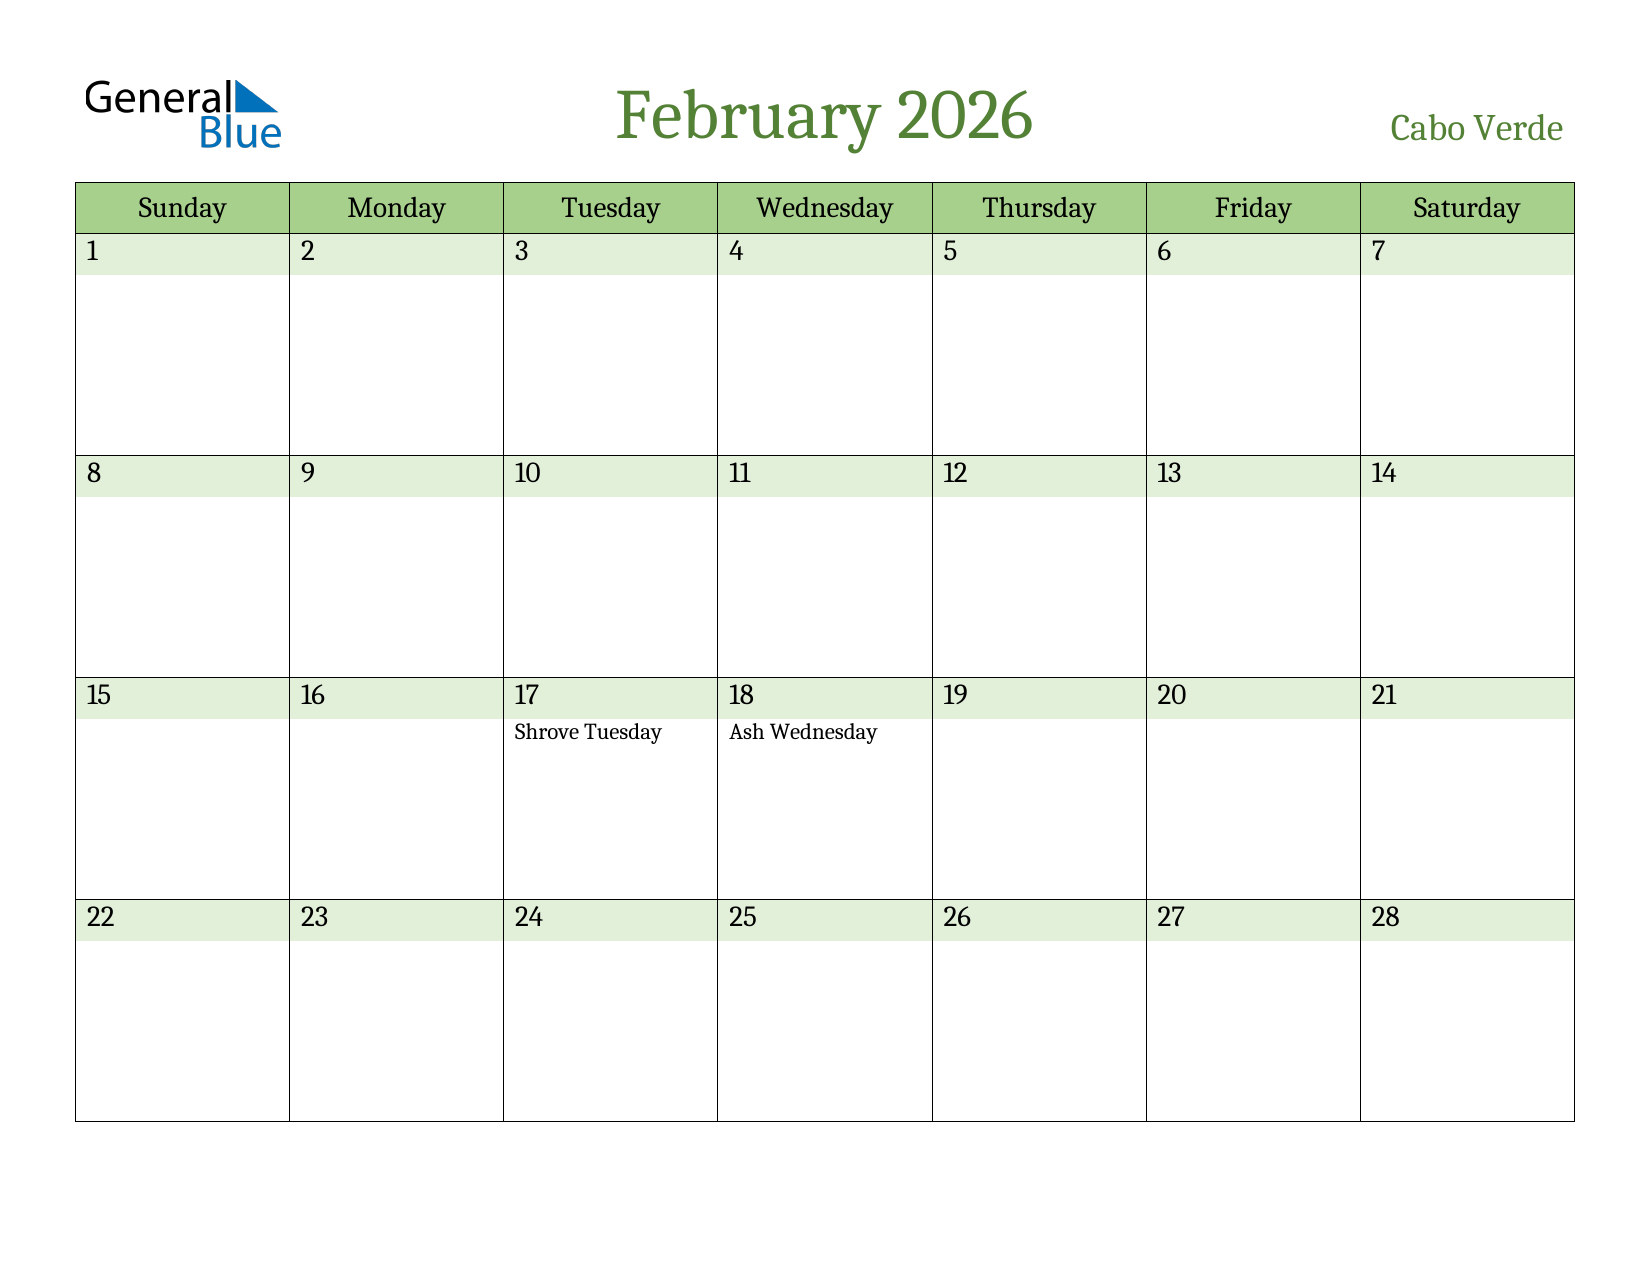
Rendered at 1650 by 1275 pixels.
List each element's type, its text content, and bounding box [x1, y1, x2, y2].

table_cell 4 [718, 234, 932, 275]
table_cell 26 [933, 900, 1146, 941]
table_cell 2 [290, 234, 503, 275]
table_cell [76, 275, 289, 455]
table_cell 8 [76, 456, 289, 497]
table_cell 25 [718, 900, 932, 941]
table_cell 10 [504, 456, 717, 497]
table_cell [504, 275, 717, 455]
table_cell 7 [1361, 234, 1574, 275]
table_cell [718, 275, 932, 455]
table_cell 6 [1147, 234, 1360, 275]
table_cell [933, 497, 1146, 677]
table_cell Saturday [1361, 183, 1574, 233]
table_cell 19 [933, 678, 1146, 719]
table_cell [1361, 275, 1574, 455]
table_cell 16 [290, 678, 503, 719]
table_cell [1147, 719, 1360, 899]
table_cell [1147, 941, 1360, 1121]
table_cell [76, 719, 289, 899]
table_cell 24 [504, 900, 717, 941]
table_cell [933, 719, 1146, 899]
table_cell [1361, 719, 1574, 899]
table_cell Monday [290, 183, 503, 233]
table_cell [76, 941, 289, 1121]
table_cell Ash Wednesday [718, 719, 932, 899]
table_cell [290, 941, 503, 1121]
table_cell [1147, 275, 1360, 455]
table_cell [1361, 497, 1574, 677]
table_header Cabo Verde [1146, 75, 1574, 182]
picture [86, 80, 281, 148]
table_cell [718, 497, 932, 677]
table_header [76, 75, 503, 182]
table_cell [504, 941, 717, 1121]
table_cell 17 [504, 678, 717, 719]
table_cell 14 [1361, 456, 1574, 497]
table_cell [504, 497, 717, 677]
table_cell [76, 497, 289, 677]
table_cell 9 [290, 456, 503, 497]
table_header February 2026 [504, 75, 1146, 182]
table_cell [933, 941, 1146, 1121]
table_cell [290, 497, 503, 677]
table_cell [290, 719, 503, 899]
table_cell 20 [1147, 678, 1360, 719]
table_cell 13 [1147, 456, 1360, 497]
table_cell 12 [933, 456, 1146, 497]
table_cell 5 [933, 234, 1146, 275]
table_cell Shrove Tuesday [504, 719, 717, 899]
table_cell Friday [1147, 183, 1360, 233]
table_cell 21 [1361, 678, 1574, 719]
table_cell 27 [1147, 900, 1360, 941]
table_cell 1 [76, 234, 289, 275]
table_cell 23 [290, 900, 503, 941]
table_cell [933, 275, 1146, 455]
table_cell [1361, 941, 1574, 1121]
table_cell Sunday [76, 183, 289, 233]
table_cell [1147, 497, 1360, 677]
table_cell 18 [718, 678, 932, 719]
table_cell 22 [76, 900, 289, 941]
table_cell 11 [718, 456, 932, 497]
table_cell Wednesday [718, 183, 932, 233]
table_cell [290, 275, 503, 455]
table_cell 3 [504, 234, 717, 275]
table_cell Thursday [933, 183, 1146, 233]
table_cell 28 [1361, 900, 1574, 941]
table_cell [718, 941, 932, 1121]
table_cell Tuesday [504, 183, 717, 233]
table_cell 15 [76, 678, 289, 719]
